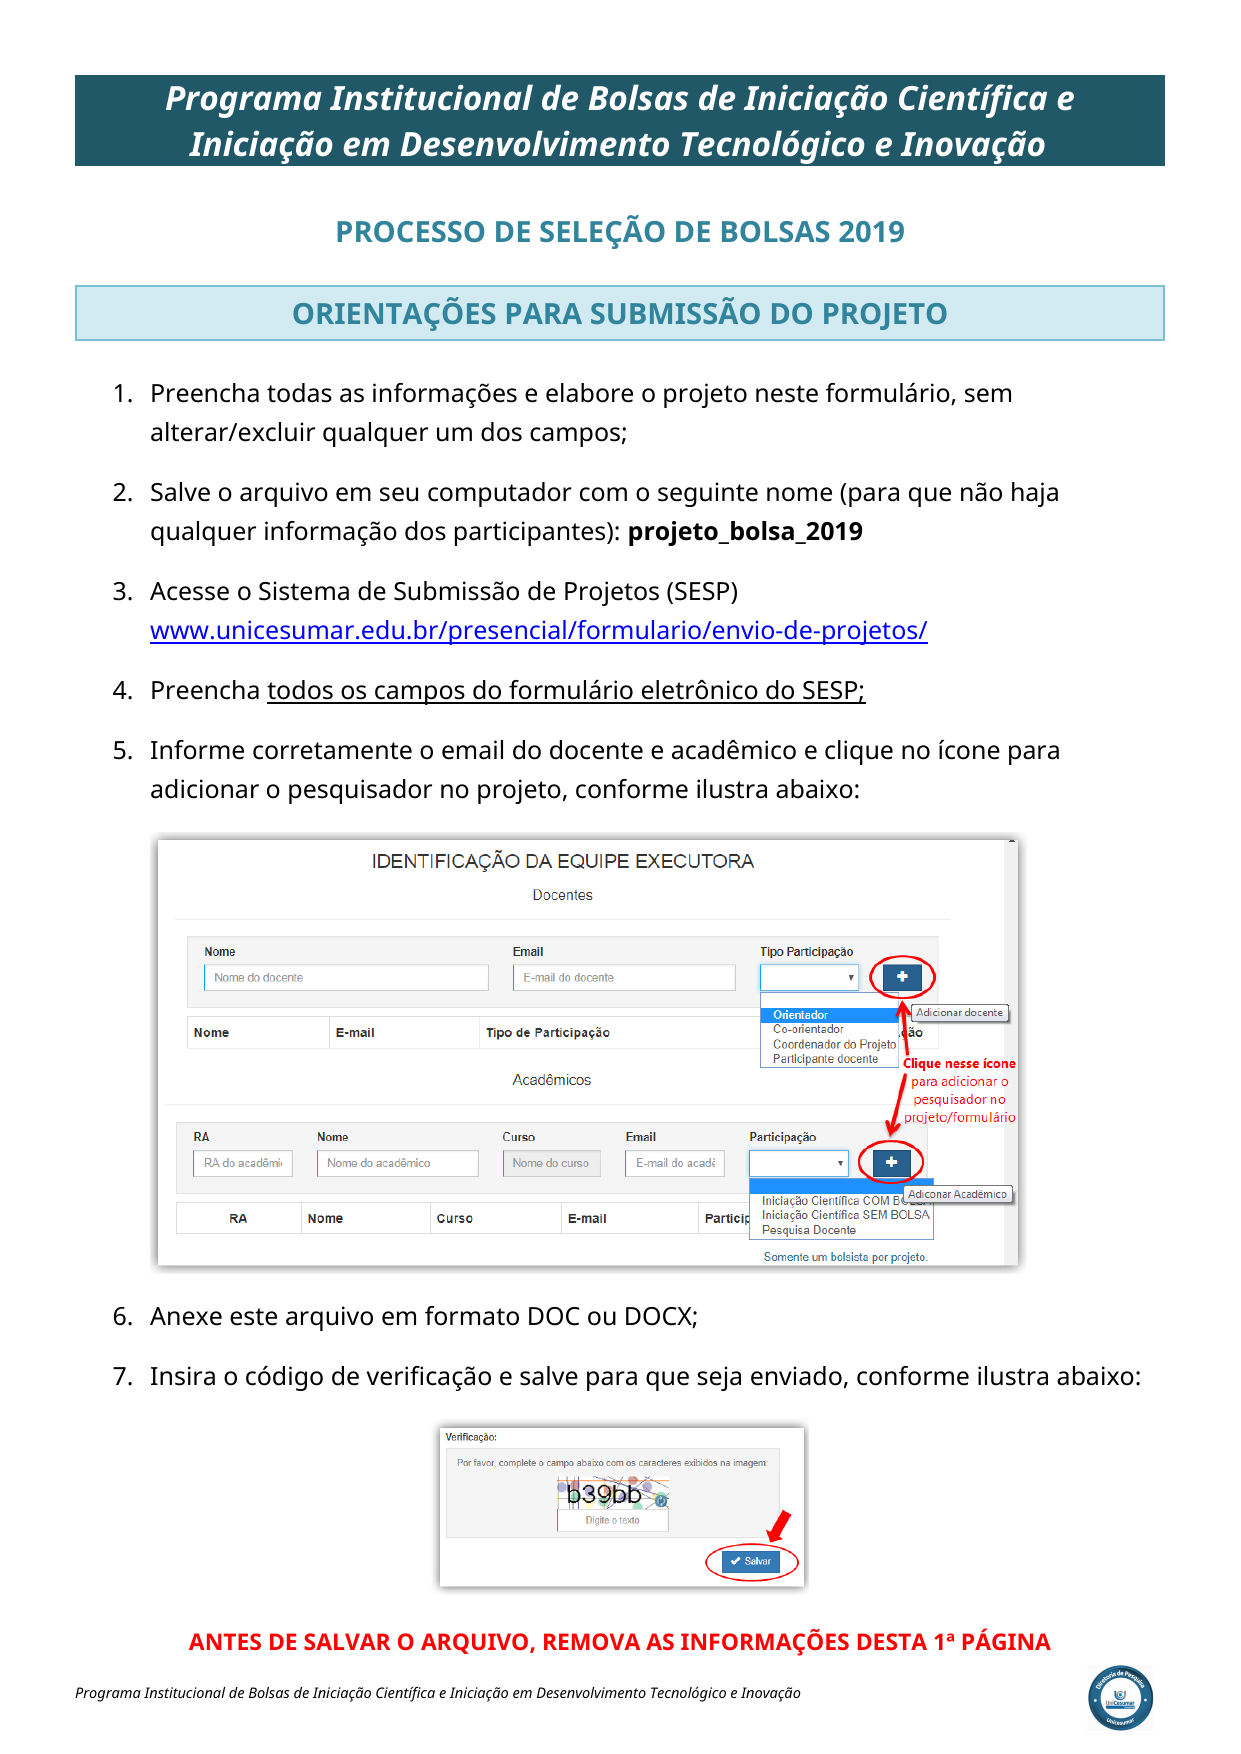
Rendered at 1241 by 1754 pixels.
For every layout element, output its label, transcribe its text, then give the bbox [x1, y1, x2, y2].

text Iniciação em Desenvolvimento Tecnológico e Inovação [75, 120, 1165, 166]
list Anexe este arquivo em formato DOC ou DOCX; [112, 1298, 1165, 1332]
list Acesse o Sistema de Submissão de Projetos (SESP) www.unicesumar.edu.br/presencial/formulario/envio-de-projetos/ [112, 574, 1165, 647]
text PROCESSO DE SELEÇÃO DE BOLSAS 2019 [75, 211, 1165, 251]
picture [431, 1418, 809, 1595]
picture [150, 832, 1027, 1274]
text ANTES DE SALVAR O ARQUIVO, REMOVA AS INFORMAÇÕES DESTA 1ª PÁGINA [75, 1626, 1165, 1657]
list Informe corretamente o email do docente e acadêmico e clique no ícone para adicionar o pesquisador no projeto, conforme ilustra abaixo: [112, 733, 1165, 806]
list Preencha todos os campos do formulário eletrônico do SESP; [112, 673, 1165, 707]
list Insira o código de verificação e salve para que seja enviado, conforme ilustra abaixo: [112, 1358, 1165, 1392]
list Salve o arquivo em seu computador com o seguinte nome (para que não haja qualquer informação dos participantes): projeto_bolsa_2019 [112, 474, 1165, 548]
list Preencha todas as informações e elabore o projeto neste formulário, sem alterar/excluir qualquer um dos campos; [112, 375, 1165, 449]
table_header ORIENTAÇÕES PARA SUBMISSÃO DO PROJETO [77, 287, 1163, 339]
picture [1087, 1665, 1154, 1731]
text Programa Institucional de Bolsas de Iniciação Científica e [75, 75, 1165, 120]
